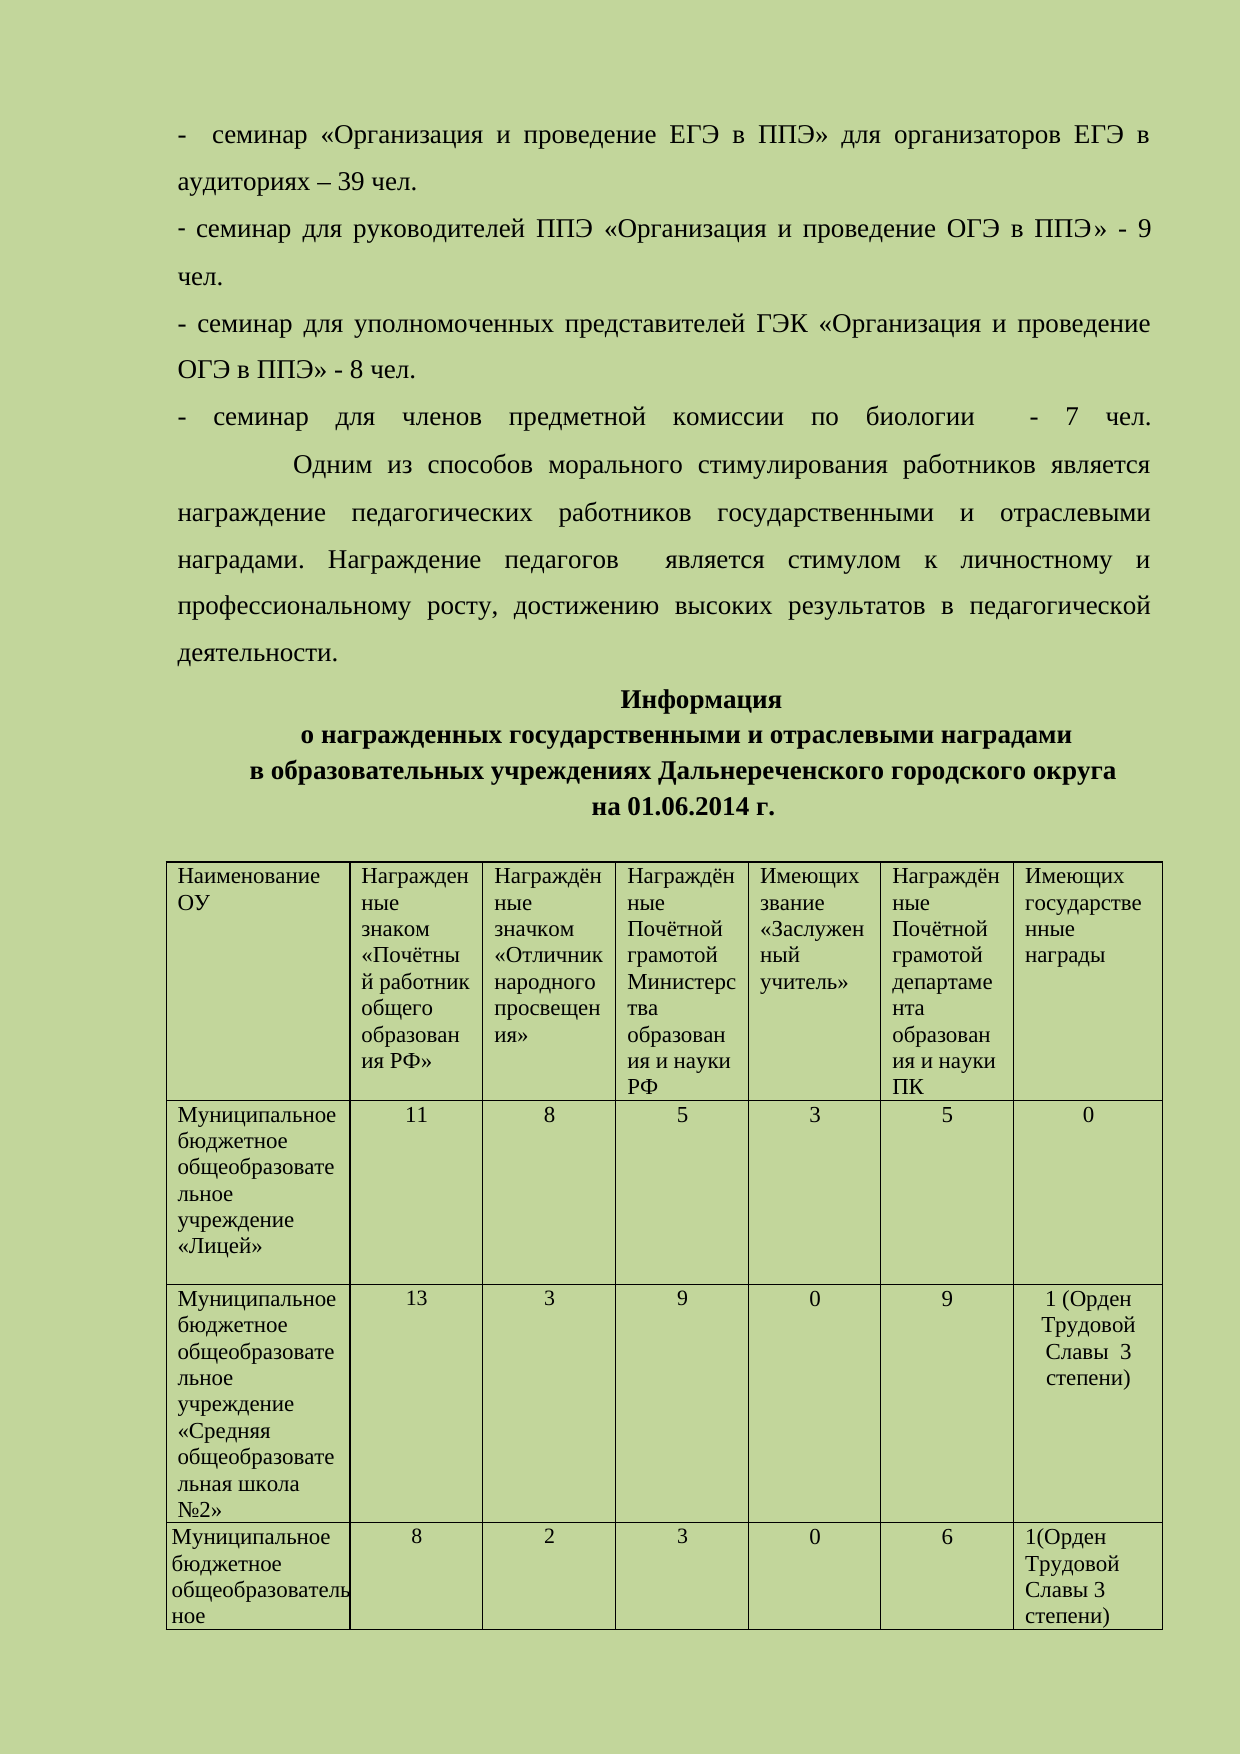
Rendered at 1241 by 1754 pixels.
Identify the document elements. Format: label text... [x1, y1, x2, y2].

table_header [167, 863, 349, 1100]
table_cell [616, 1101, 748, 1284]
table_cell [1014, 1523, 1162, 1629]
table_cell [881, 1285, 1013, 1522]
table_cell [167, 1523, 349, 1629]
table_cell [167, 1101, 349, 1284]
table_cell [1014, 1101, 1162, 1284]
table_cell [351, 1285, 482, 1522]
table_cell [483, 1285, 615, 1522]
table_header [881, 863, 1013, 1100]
text о награжденных государственными и отраслевыми наградами [215, 718, 1152, 750]
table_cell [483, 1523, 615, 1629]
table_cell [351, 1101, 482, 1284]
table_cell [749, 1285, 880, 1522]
text - семинар для членов предметной комиссии по биологии - 7 чел. Одним из способов морального стимулирования работников является награждение педагогических работников государственными и отраслевыми наградами. Награждение педагогов является стимулом к личностному и профессиональному росту, достижению высоких результатов в педагогической деятельности. [177, 400, 1152, 667]
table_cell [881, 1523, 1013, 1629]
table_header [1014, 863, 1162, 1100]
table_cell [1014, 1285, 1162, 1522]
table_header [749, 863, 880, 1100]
text в образовательных учреждениях Дальнереченского городского округа [215, 754, 1152, 785]
text - семинар для уполномоченных представителей ГЭК «Организация и проведение ОГЭ в ППЭ» - 8 чел. [177, 307, 1152, 384]
text на 01.06.2014 г. [215, 790, 1152, 821]
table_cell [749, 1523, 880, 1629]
list - семинар «Организация и проведение ЕГЭ в ППЭ» для организаторов ЕГЭ в аудиториях – 39 чел. [177, 118, 1152, 196]
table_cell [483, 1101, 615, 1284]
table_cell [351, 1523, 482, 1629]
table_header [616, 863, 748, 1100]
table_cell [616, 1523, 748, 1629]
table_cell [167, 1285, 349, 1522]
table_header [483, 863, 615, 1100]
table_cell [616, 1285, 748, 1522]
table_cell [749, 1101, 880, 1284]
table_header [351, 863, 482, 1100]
text - семинар для руководителей ППЭ «Организация и проведение ОГЭ в ППЭ» - 9 чел. [177, 211, 1152, 291]
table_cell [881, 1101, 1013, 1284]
text Информация [215, 683, 1152, 714]
